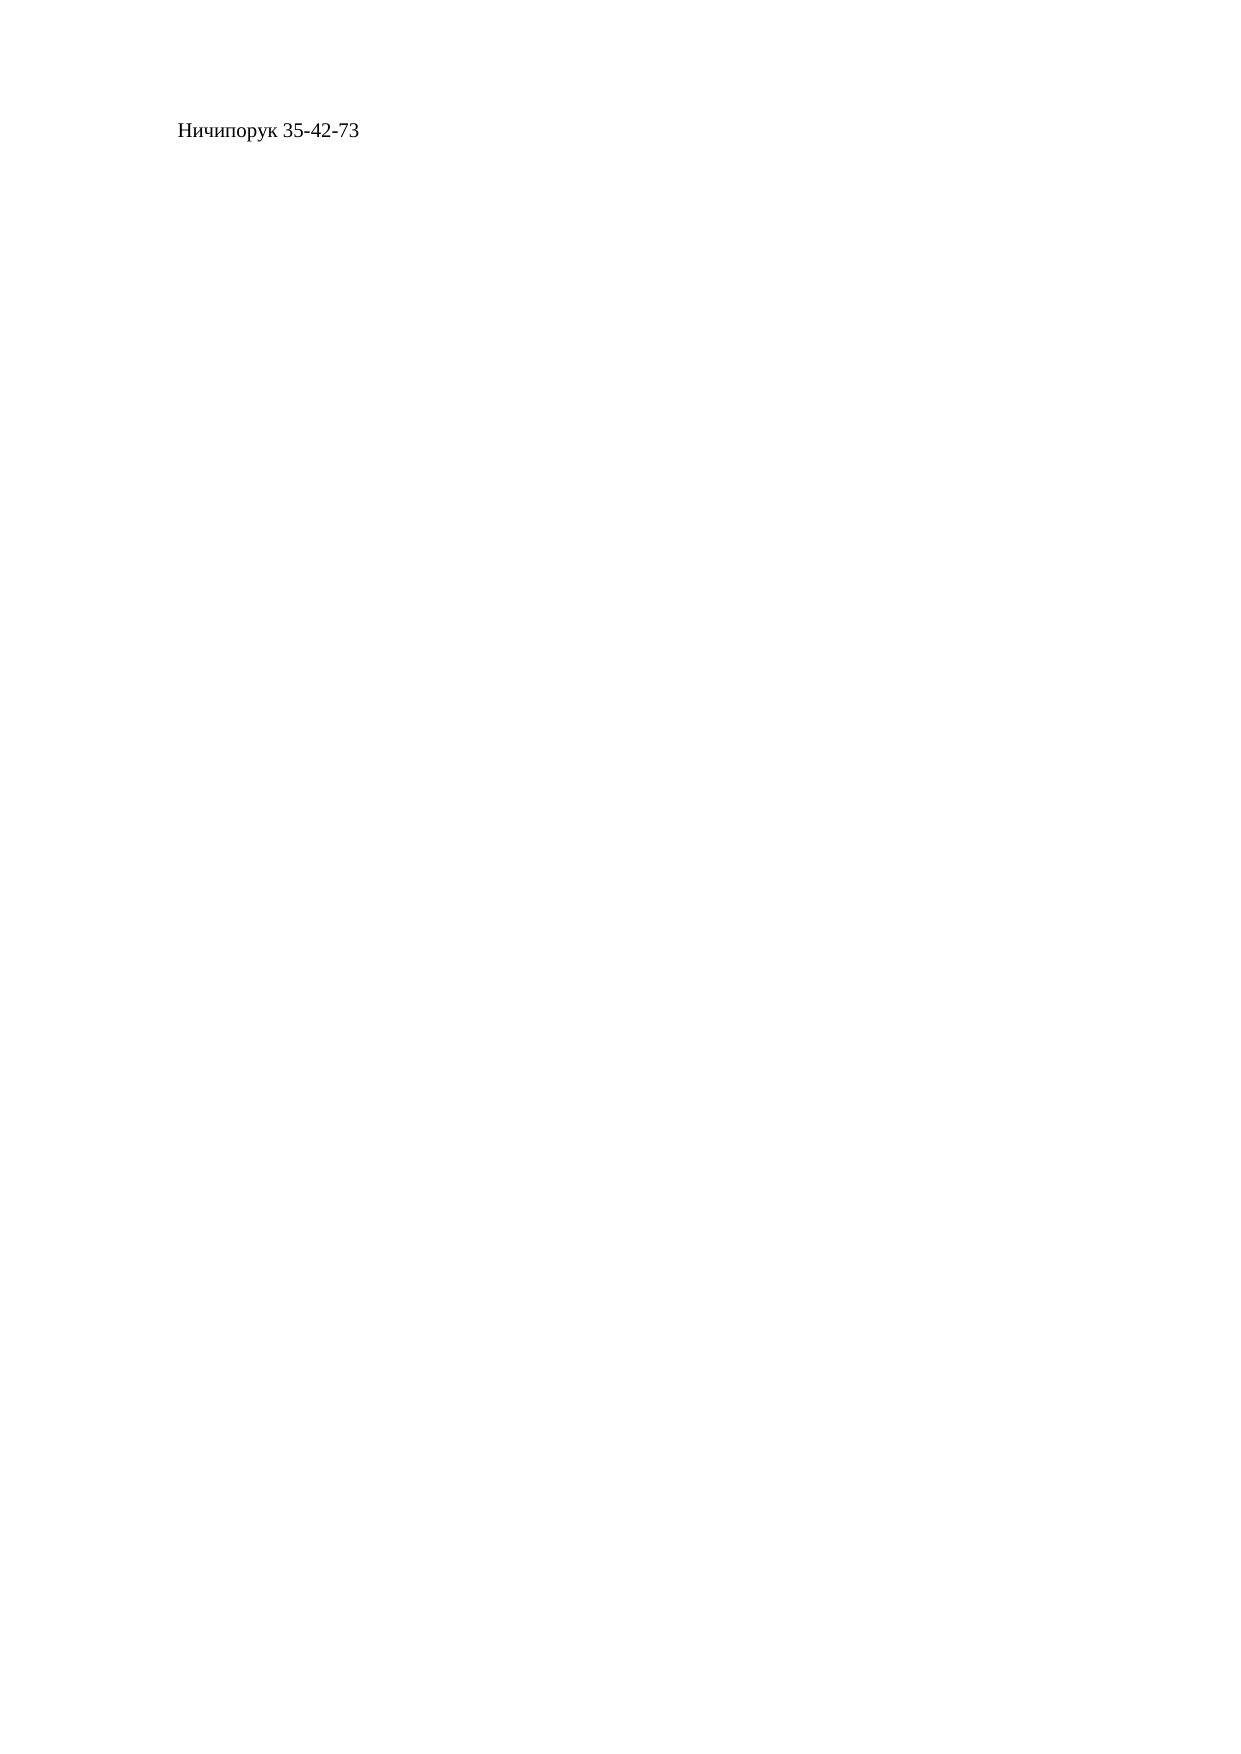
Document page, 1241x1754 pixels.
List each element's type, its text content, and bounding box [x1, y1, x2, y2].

text Ничипорук 35-42-73 [177, 118, 1181, 142]
